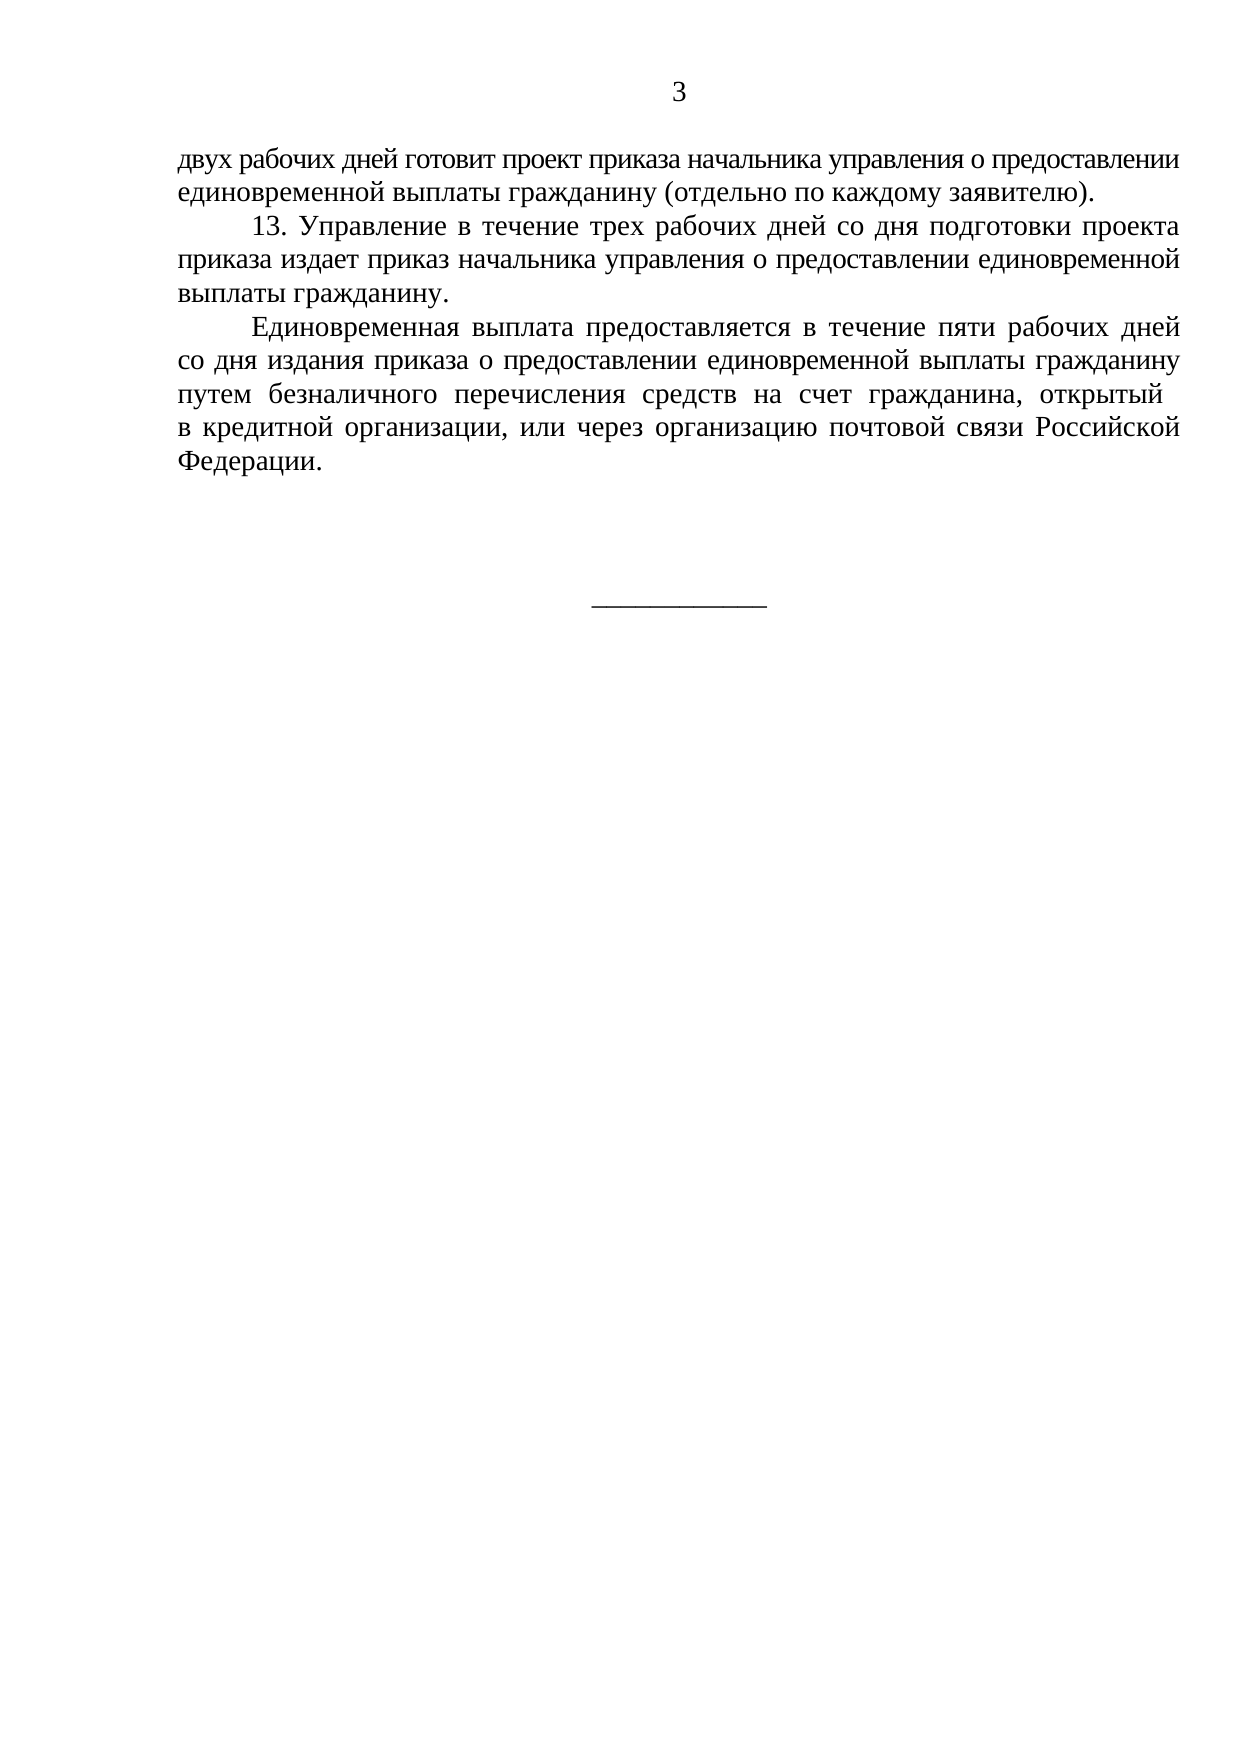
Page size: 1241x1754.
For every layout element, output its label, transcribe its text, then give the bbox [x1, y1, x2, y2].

text ____________ [177, 577, 1181, 611]
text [177, 141, 1181, 208]
text 13. Управление в течение трех рабочих дней со дня подготовки проекта приказа издает приказ начальника управления о предоставлении единовременной выплаты гражданину. [177, 208, 1181, 309]
text Единовременная выплата предоставляется в течение пяти рабочих дней со дня издания приказа о предоставлении единовременной выплаты гражданину путем безналичного перечисления средств на счет гражданина, открытый в кредитной организации, или через организацию почтовой связи Российской Федерации. [177, 309, 1181, 476]
